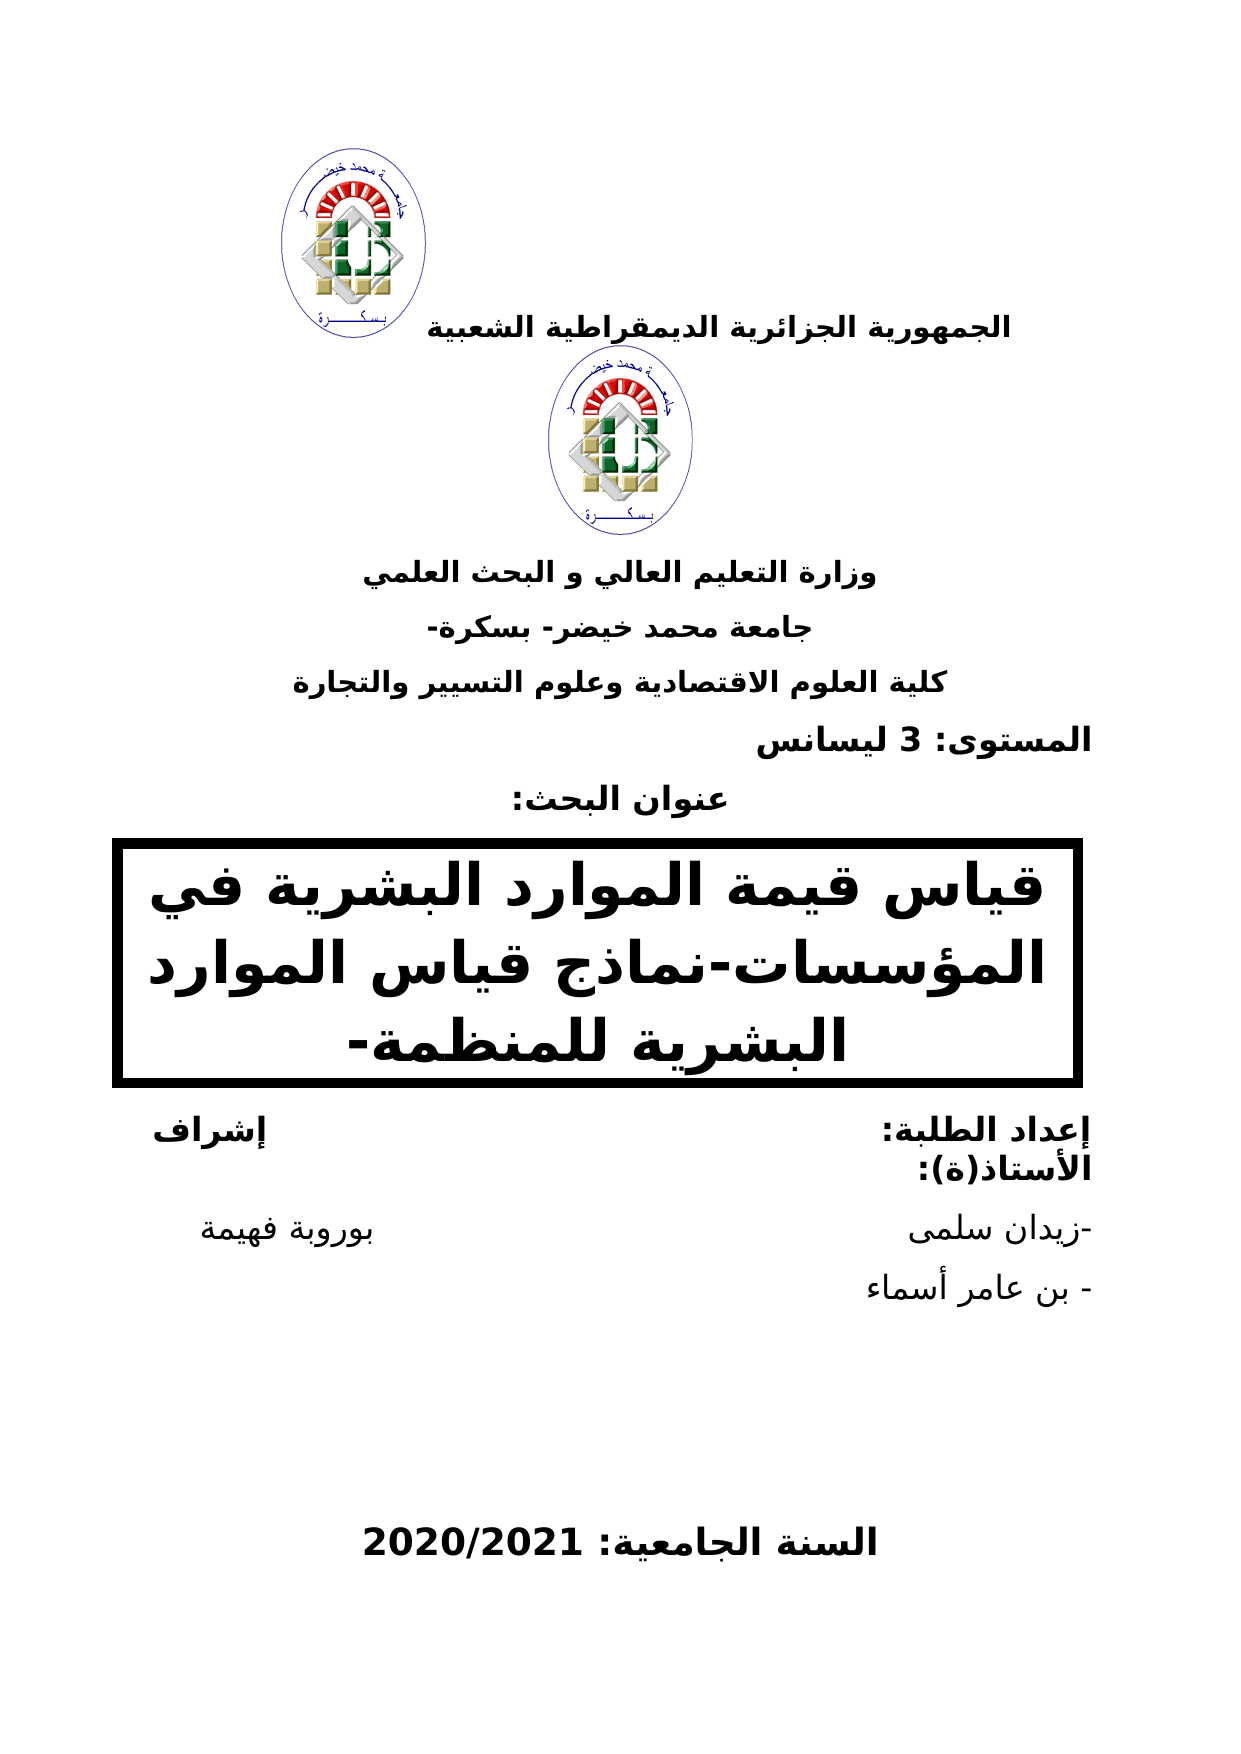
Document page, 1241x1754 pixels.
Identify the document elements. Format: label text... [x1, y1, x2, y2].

picture [280, 147, 426, 338]
text جامعة محمد خيضر- بسكرة- [148, 611, 1093, 644]
text الجمهورية الجزائرية الديمقراطية الشعبية [148, 148, 1093, 535]
picture [547, 344, 693, 535]
text - بن عامر أسماء [148, 1268, 1093, 1307]
text السنة الجامعية: 2020/2021 [148, 1521, 1093, 1564]
text -زيدان سلمى بوروبة فهيمة [148, 1209, 1093, 1247]
text عنوان البحث: [148, 780, 1093, 819]
text المستوى: 3 ليسانس [148, 720, 1093, 759]
text وزارة التعليم العالي و البحث العلمي [148, 556, 1093, 590]
text كلية العلوم الاقتصادية وعلوم التسيير والتجارة [148, 665, 1093, 699]
text إعداد الطلبة: إشراف الأستاذ(ة): [148, 1110, 1093, 1188]
